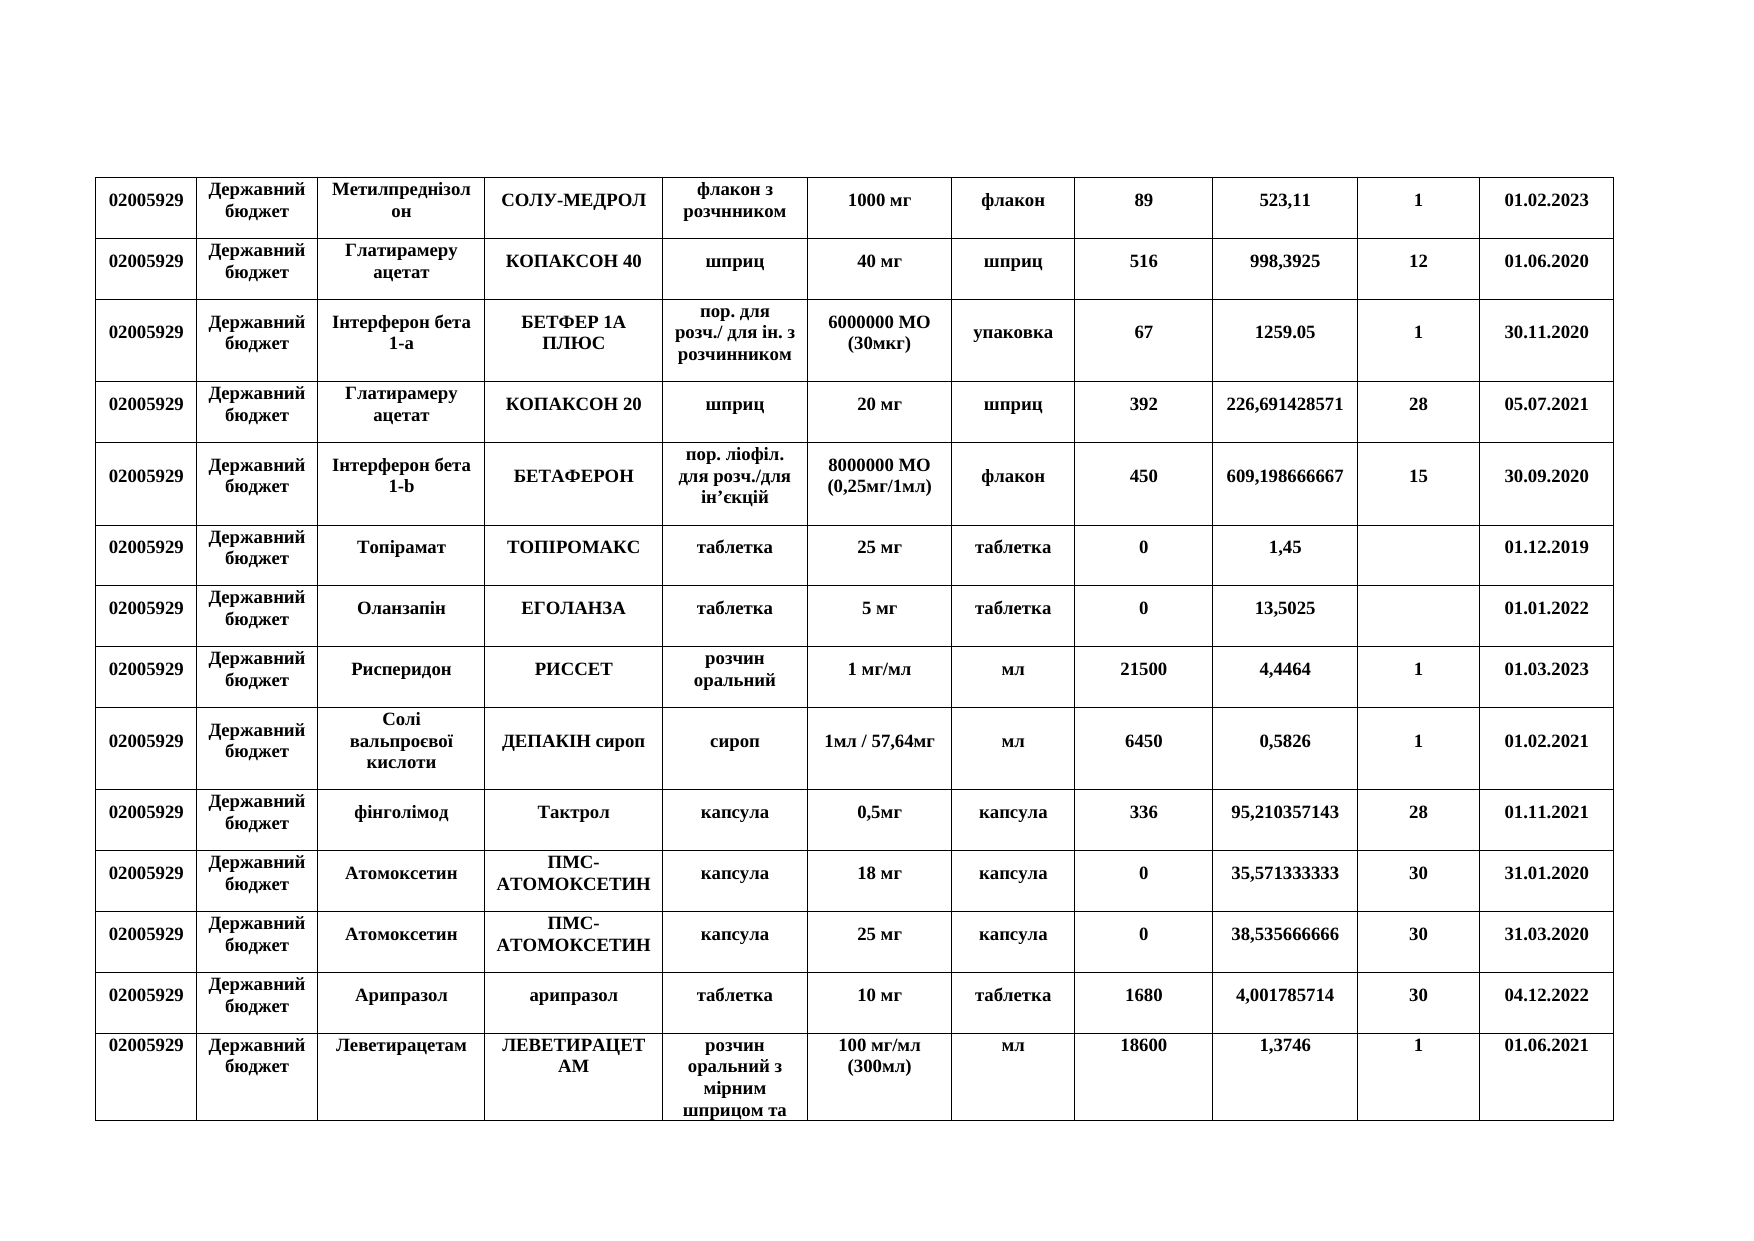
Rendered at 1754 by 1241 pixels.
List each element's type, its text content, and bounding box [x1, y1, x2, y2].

table_cell СОЛУ-МЕДРОЛ [485, 178, 662, 238]
table_cell 05.07.2021 [1480, 382, 1613, 442]
table_cell 1,45 [1213, 526, 1357, 585]
table_cell 01.06.2021 [1480, 1034, 1613, 1120]
table_cell 998,3925 [1213, 239, 1357, 299]
table_cell 25 мг [808, 912, 951, 972]
table_cell мл [952, 647, 1074, 707]
table_cell 0 [1075, 912, 1212, 972]
table_cell Державний бюджет [197, 912, 317, 972]
table_cell таблетка [952, 586, 1074, 646]
table_cell ТОПІРОМАКС [485, 526, 662, 585]
table_cell Державний бюджет [197, 647, 317, 707]
table_cell 523,11 [1213, 178, 1357, 238]
table_cell Державний бюджет [197, 300, 317, 381]
table_cell 89 [1075, 178, 1212, 238]
table_cell 01.12.2019 [1480, 526, 1613, 585]
table_cell 1000 мг [808, 178, 951, 238]
table_cell 04.12.2022 [1480, 973, 1613, 1033]
table_cell 1680 [1075, 973, 1212, 1033]
table_cell 1 [1358, 1034, 1479, 1120]
table_cell Державний бюджет [197, 443, 317, 524]
table_cell Глатирамеру ацетат [318, 382, 484, 442]
table_cell мл [952, 708, 1074, 789]
table_cell пор. для розч./ для ін. з розчинником [663, 300, 807, 381]
table_cell 15 [1358, 443, 1479, 524]
table_cell 01.02.2023 [1480, 178, 1613, 238]
table_cell 02005929 [96, 300, 196, 381]
table_cell 392 [1075, 382, 1212, 442]
table_cell 18 мг [808, 851, 951, 911]
table_cell 95,210357143 [1213, 790, 1357, 850]
table_cell 02005929 [96, 382, 196, 442]
table_cell [1358, 526, 1479, 585]
table_cell капсула [663, 851, 807, 911]
table_cell пор. ліофіл. для розч./для ін’єкцій [663, 443, 807, 524]
table_cell капсула [663, 912, 807, 972]
table_cell Державний бюджет [197, 239, 317, 299]
table_cell Солі вальпроєвої кислоти [318, 708, 484, 789]
table_cell Інтерферон бета 1-b [318, 443, 484, 524]
table_cell 6000000 МО (30мкг) [808, 300, 951, 381]
table_cell 02005929 [96, 790, 196, 850]
table_cell 30 [1358, 851, 1479, 911]
table_cell 226,691428571 [1213, 382, 1357, 442]
table_cell Атомоксетин [318, 912, 484, 972]
table_cell таблетка [952, 526, 1074, 585]
table_cell шприц [952, 382, 1074, 442]
table_cell 02005929 [96, 239, 196, 299]
table_cell 02005929 [96, 443, 196, 524]
table_cell таблетка [663, 526, 807, 585]
table_cell Державний бюджет [197, 526, 317, 585]
table_cell 30.09.2020 [1480, 443, 1613, 524]
table_cell 35,571333333 [1213, 851, 1357, 911]
table_cell Державний бюджет [197, 973, 317, 1033]
table_cell Державний бюджет [197, 382, 317, 442]
table_cell Оланзапін [318, 586, 484, 646]
table_cell 4,4464 [1213, 647, 1357, 707]
table_cell 01.01.2022 [1480, 586, 1613, 646]
table_cell 67 [1075, 300, 1212, 381]
table_cell 1 мг/мл [808, 647, 951, 707]
table_cell 02005929 [96, 708, 196, 789]
table_cell сироп [663, 708, 807, 789]
table_cell Арипразол [318, 973, 484, 1033]
table_cell 02005929 [96, 178, 196, 238]
table_cell 516 [1075, 239, 1212, 299]
table_cell Топірамат [318, 526, 484, 585]
table_cell Леветирацетам [318, 1034, 484, 1120]
table_cell Атомоксетин [318, 851, 484, 911]
table_cell 0 [1075, 526, 1212, 585]
table_cell 13,5025 [1213, 586, 1357, 646]
table_cell 4,001785714 [1213, 973, 1357, 1033]
table_cell Державний бюджет [197, 586, 317, 646]
table_cell капсула [952, 851, 1074, 911]
table_cell 1 [1358, 300, 1479, 381]
table_cell арипразол [485, 973, 662, 1033]
table_cell 100 мг/мл (300мл) [808, 1034, 951, 1120]
table_cell 28 [1358, 790, 1479, 850]
table_cell 31.01.2020 [1480, 851, 1613, 911]
table_cell 30.11.2020 [1480, 300, 1613, 381]
table_cell таблетка [663, 586, 807, 646]
table_cell 01.11.2021 [1480, 790, 1613, 850]
table_cell ПМС-АТОМОКСЕТИН [485, 851, 662, 911]
table_cell 1259.05 [1213, 300, 1357, 381]
table_cell 10 мг [808, 973, 951, 1033]
table_cell Інтерферон бета 1-а [318, 300, 484, 381]
table_cell 02005929 [96, 851, 196, 911]
table_cell 38,535666666 [1213, 912, 1357, 972]
table_cell 01.02.2021 [1480, 708, 1613, 789]
table_cell 25 мг [808, 526, 951, 585]
table_cell 02005929 [96, 526, 196, 585]
table_cell 0 [1075, 851, 1212, 911]
table_cell Метилпреднізолон [318, 178, 484, 238]
table_cell шприц [952, 239, 1074, 299]
table_cell 30 [1358, 912, 1479, 972]
table_cell 02005929 [96, 912, 196, 972]
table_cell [663, 1034, 807, 1120]
table_cell ДЕПАКІН сироп [485, 708, 662, 789]
table_cell упаковка [952, 300, 1074, 381]
table_cell Державний бюджет [197, 178, 317, 238]
table_cell 28 [1358, 382, 1479, 442]
table_cell [1358, 586, 1479, 646]
table_cell 1мл / 57,64мг [808, 708, 951, 789]
table_cell 0,5826 [1213, 708, 1357, 789]
table_cell 02005929 [96, 586, 196, 646]
table_cell шприц [663, 239, 807, 299]
table_cell мл [952, 1034, 1074, 1120]
table_cell 0 [1075, 586, 1212, 646]
table_cell 01.06.2020 [1480, 239, 1613, 299]
table_cell Державний бюджет [197, 790, 317, 850]
table_cell капсула [952, 790, 1074, 850]
table_cell 40 мг [808, 239, 951, 299]
table_cell 450 [1075, 443, 1212, 524]
table_cell 6450 [1075, 708, 1212, 789]
table_cell флакон з розчнником [663, 178, 807, 238]
table_cell 1 [1358, 708, 1479, 789]
table_cell 336 [1075, 790, 1212, 850]
table_cell таблетка [952, 973, 1074, 1033]
table_cell 1 [1358, 647, 1479, 707]
table_cell флакон [952, 443, 1074, 524]
table_cell 609,198666667 [1213, 443, 1357, 524]
table_cell 5 мг [808, 586, 951, 646]
table_cell шприц [663, 382, 807, 442]
table_cell 0,5мг [808, 790, 951, 850]
table_cell Державний бюджет [197, 851, 317, 911]
table_cell 21500 [1075, 647, 1212, 707]
table_cell 02005929 [96, 1034, 196, 1120]
table_cell 8000000 МО (0,25мг/1мл) [808, 443, 951, 524]
table_cell КОПАКСОН 20 [485, 382, 662, 442]
table_cell капсула [663, 790, 807, 850]
table_cell 02005929 [96, 973, 196, 1033]
table_cell капсула [952, 912, 1074, 972]
table_cell таблетка [663, 973, 807, 1033]
table_cell 02005929 [96, 647, 196, 707]
table_cell Державний бюджет [197, 1034, 317, 1120]
table_cell 30 [1358, 973, 1479, 1033]
table_cell Тактрол [485, 790, 662, 850]
table_cell ЕГОЛАНЗА [485, 586, 662, 646]
table_cell 31.03.2020 [1480, 912, 1613, 972]
table_cell Рисперидон [318, 647, 484, 707]
table_cell 01.03.2023 [1480, 647, 1613, 707]
table_cell БЕТАФЕРОН [485, 443, 662, 524]
table_cell фінголімод [318, 790, 484, 850]
table_cell 18600 [1075, 1034, 1212, 1120]
table_cell Державний бюджет [197, 708, 317, 789]
table_cell флакон [952, 178, 1074, 238]
table_cell ЛЕВЕТИРАЦЕТАМ [485, 1034, 662, 1120]
table_cell БЕТФЕР 1А ПЛЮС [485, 300, 662, 381]
table_cell ПМС-АТОМОКСЕТИН [485, 912, 662, 972]
table_cell розчин оральний [663, 647, 807, 707]
table_cell КОПАКСОН 40 [485, 239, 662, 299]
table_cell РИССЕТ [485, 647, 662, 707]
table_cell 12 [1358, 239, 1479, 299]
table_cell 1 [1358, 178, 1479, 238]
table_cell 1,3746 [1213, 1034, 1357, 1120]
table_cell Глатирамеру ацетат [318, 239, 484, 299]
table_cell 20 мг [808, 382, 951, 442]
